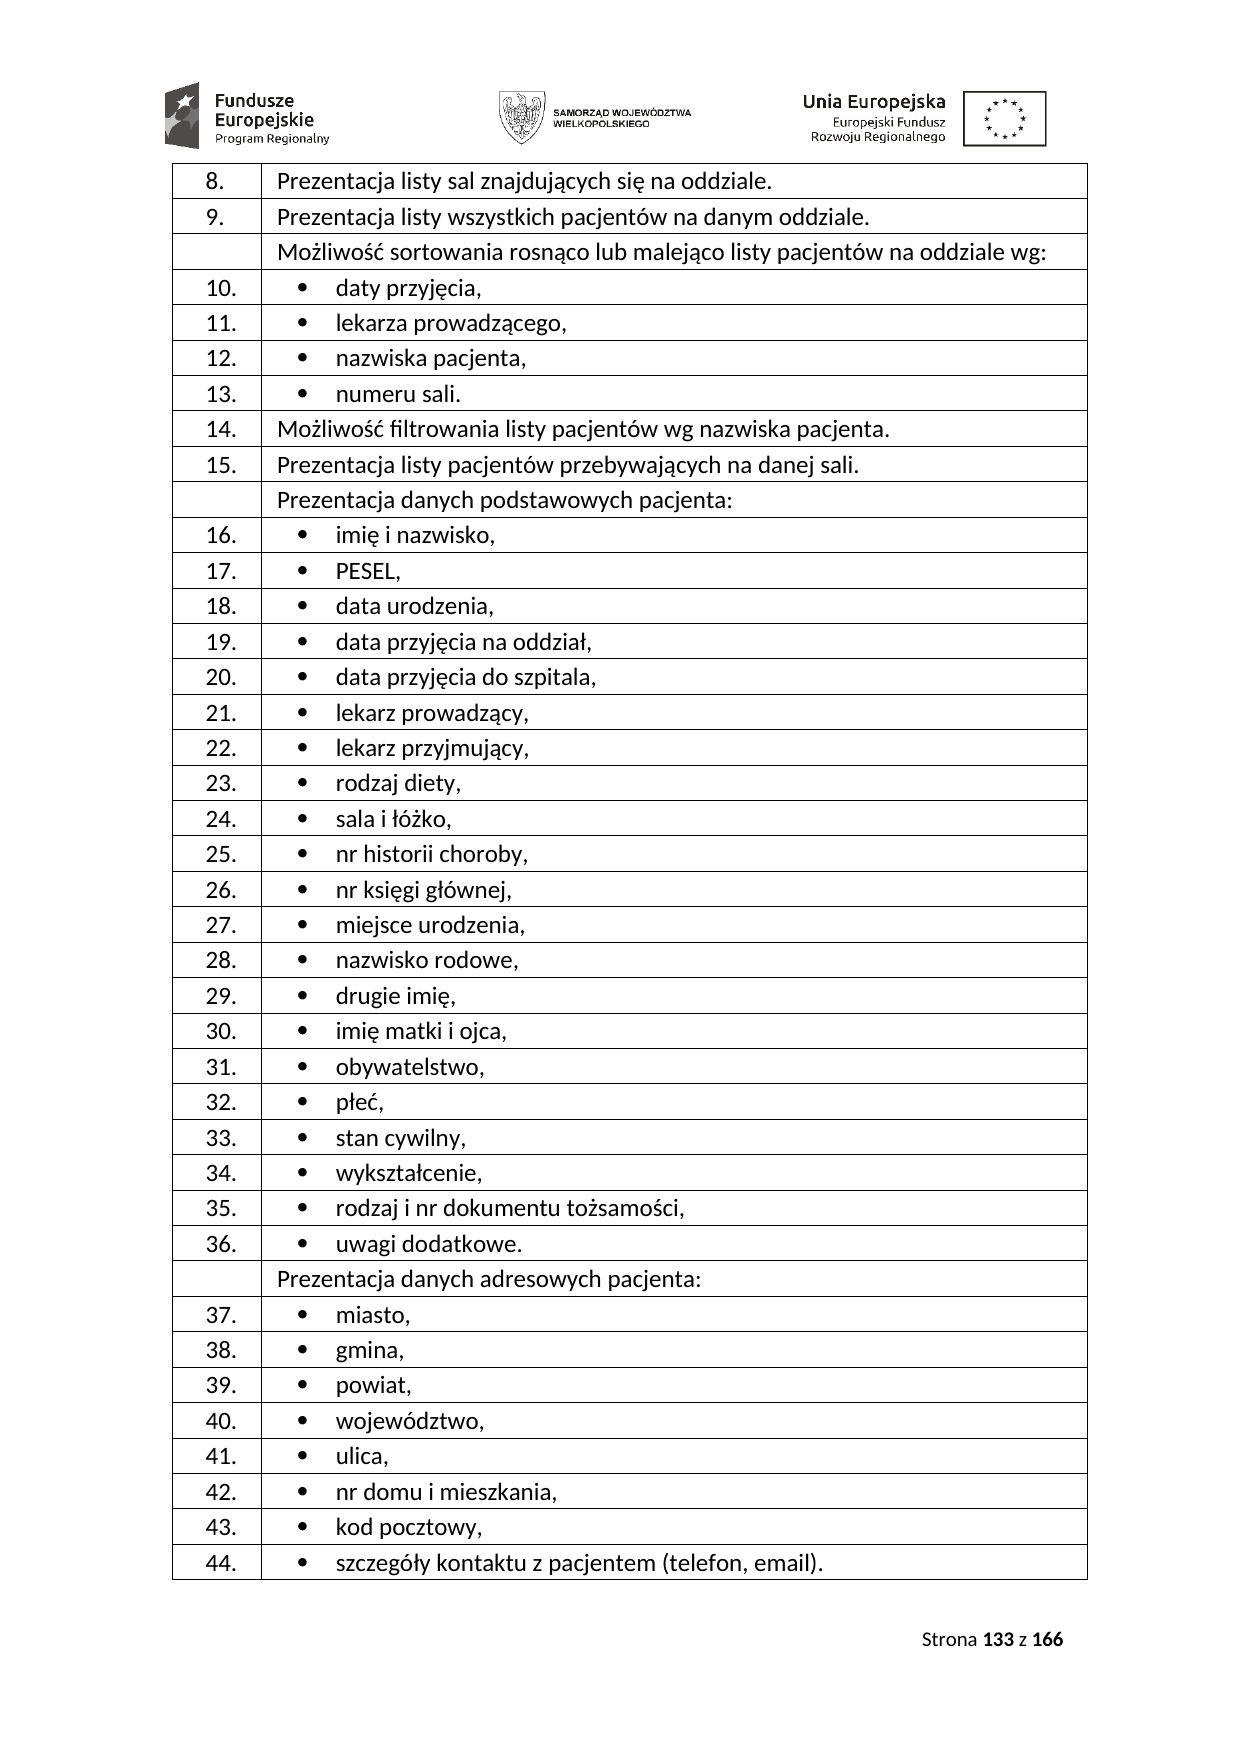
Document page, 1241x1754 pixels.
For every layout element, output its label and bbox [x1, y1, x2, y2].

picture [147, 73, 1064, 163]
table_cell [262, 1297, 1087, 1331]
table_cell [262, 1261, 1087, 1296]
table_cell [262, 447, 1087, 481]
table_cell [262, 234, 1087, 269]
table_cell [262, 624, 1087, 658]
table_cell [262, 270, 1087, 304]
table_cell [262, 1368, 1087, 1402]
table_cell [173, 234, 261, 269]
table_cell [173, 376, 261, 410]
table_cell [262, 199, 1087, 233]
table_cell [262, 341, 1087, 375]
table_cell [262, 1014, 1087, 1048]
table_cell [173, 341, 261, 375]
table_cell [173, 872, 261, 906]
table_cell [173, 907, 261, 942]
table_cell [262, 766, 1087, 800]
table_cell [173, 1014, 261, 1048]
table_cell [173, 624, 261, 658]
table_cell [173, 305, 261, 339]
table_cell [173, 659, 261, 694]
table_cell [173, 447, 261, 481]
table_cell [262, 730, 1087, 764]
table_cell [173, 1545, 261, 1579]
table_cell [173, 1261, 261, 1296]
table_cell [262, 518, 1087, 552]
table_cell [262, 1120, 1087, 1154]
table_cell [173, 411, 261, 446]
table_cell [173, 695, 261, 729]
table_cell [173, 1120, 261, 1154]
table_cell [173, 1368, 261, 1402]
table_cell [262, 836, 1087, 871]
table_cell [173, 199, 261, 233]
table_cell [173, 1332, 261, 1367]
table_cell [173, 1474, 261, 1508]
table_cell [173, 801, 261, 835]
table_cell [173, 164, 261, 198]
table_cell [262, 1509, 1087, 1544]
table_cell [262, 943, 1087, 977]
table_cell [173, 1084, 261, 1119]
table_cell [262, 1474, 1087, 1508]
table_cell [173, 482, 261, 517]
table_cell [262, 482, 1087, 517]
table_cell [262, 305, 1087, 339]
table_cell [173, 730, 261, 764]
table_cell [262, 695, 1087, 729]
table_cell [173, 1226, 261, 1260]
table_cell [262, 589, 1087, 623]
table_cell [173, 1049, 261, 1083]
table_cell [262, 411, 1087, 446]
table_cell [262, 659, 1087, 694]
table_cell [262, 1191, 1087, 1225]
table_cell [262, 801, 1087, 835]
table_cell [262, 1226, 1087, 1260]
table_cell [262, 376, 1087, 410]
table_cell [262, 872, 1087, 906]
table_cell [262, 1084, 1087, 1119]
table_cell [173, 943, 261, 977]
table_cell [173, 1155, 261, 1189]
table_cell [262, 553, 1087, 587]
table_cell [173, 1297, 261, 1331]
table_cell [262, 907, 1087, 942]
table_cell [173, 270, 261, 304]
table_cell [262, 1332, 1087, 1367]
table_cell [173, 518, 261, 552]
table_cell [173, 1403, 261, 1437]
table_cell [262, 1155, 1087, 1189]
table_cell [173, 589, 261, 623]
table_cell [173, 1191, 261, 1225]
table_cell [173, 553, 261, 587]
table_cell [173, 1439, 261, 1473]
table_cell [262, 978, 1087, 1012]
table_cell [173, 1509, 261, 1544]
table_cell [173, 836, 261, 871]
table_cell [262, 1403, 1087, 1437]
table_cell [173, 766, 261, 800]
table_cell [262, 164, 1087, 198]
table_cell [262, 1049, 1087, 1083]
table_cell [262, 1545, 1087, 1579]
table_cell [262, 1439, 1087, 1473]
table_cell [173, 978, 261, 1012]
